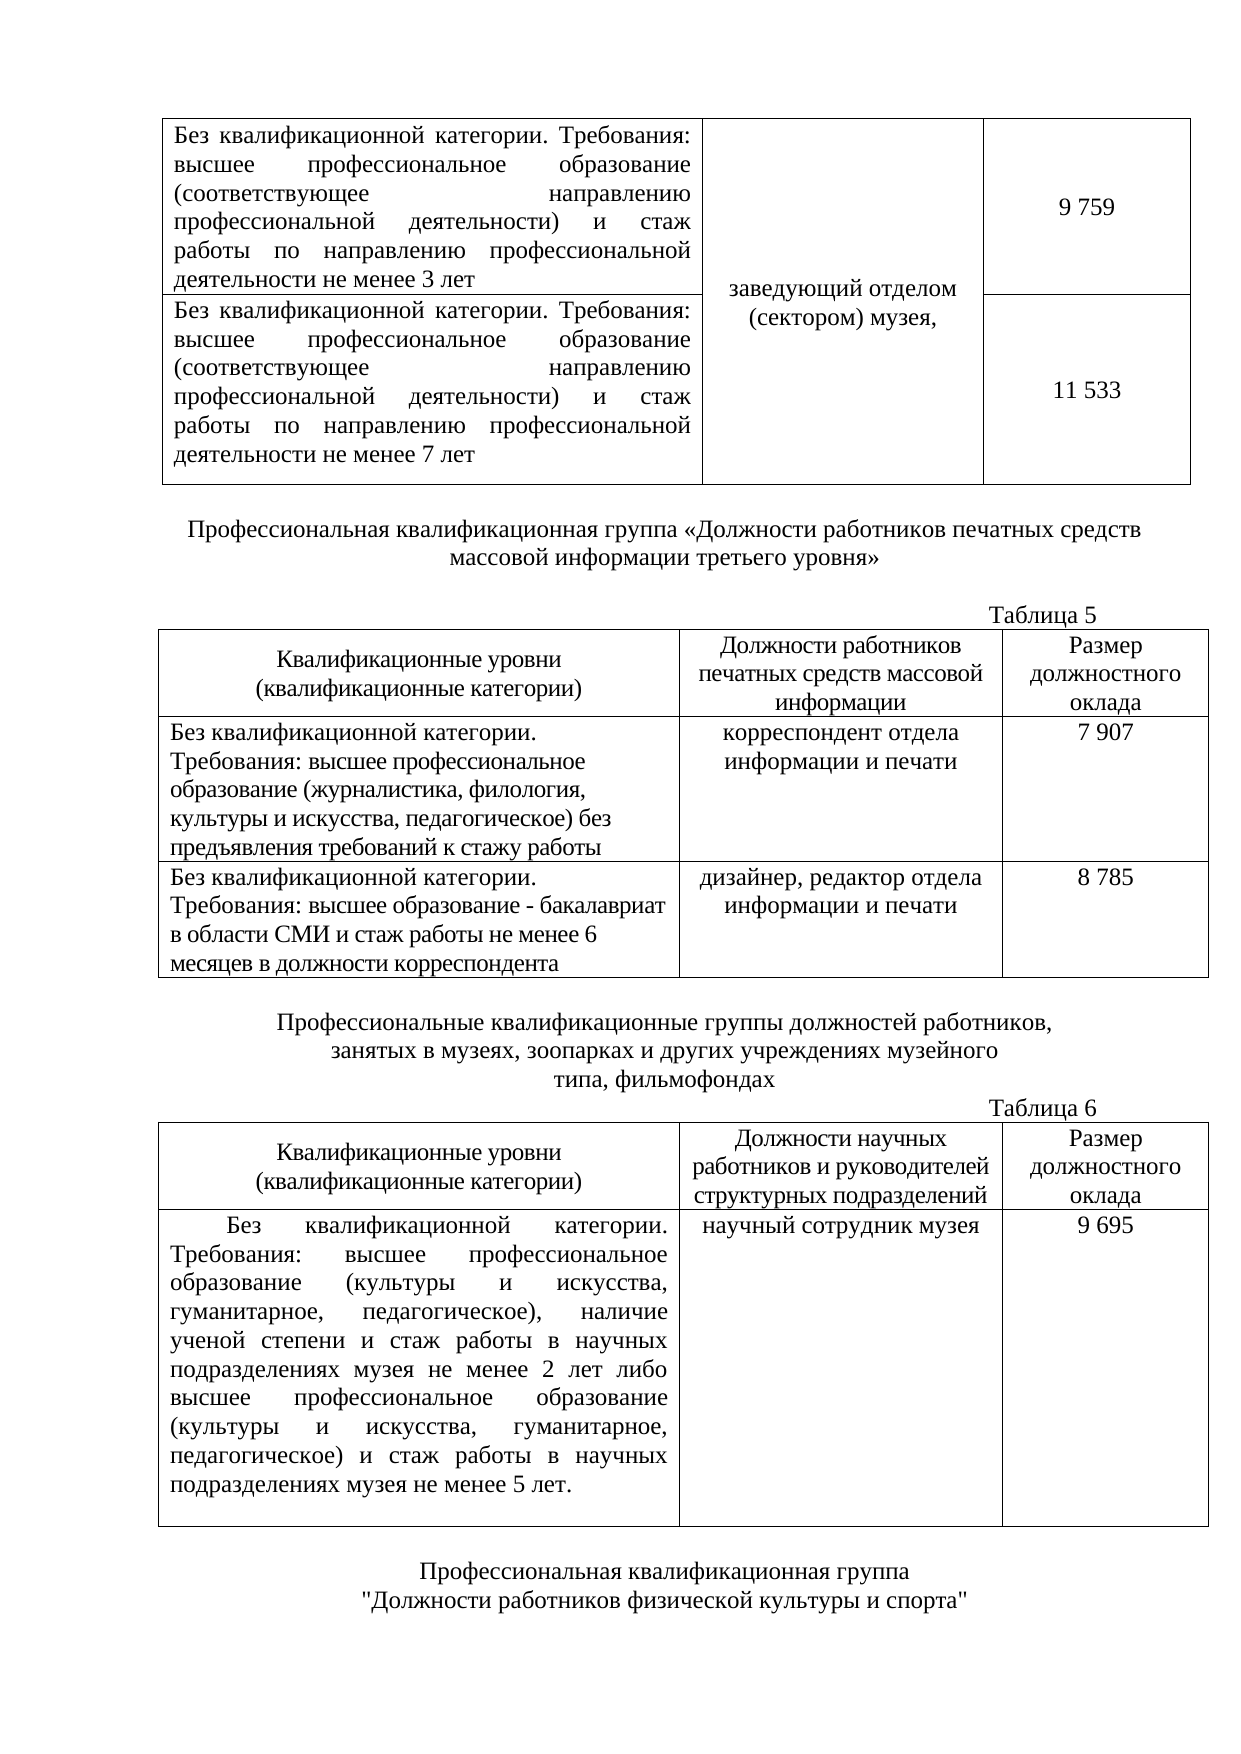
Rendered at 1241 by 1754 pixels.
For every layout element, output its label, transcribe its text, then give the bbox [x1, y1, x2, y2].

text Профессиональная квалификационная группа «Должности работников печатных средств массовой информации третьего уровня» [177, 514, 1152, 571]
table_header Должности работников печатных средств массовой информации [680, 630, 1002, 716]
text Профессиональная квалификационная группа [177, 1556, 1152, 1585]
table_cell 9 759 [984, 119, 1190, 294]
text типа, фильмофондах [177, 1064, 1152, 1093]
table_header Должности научных работников и руководителей структурных подразделений [680, 1123, 1002, 1209]
table_header Размер должностного оклада [1003, 630, 1208, 716]
table_cell Без квалификационной категории. Требования: высшее профессиональное образование (соответствующее направлению профессиональной деятельности) и стаж работы по направлению профессиональной деятельности не менее 7 лет [163, 295, 702, 484]
table_cell Без квалификационной категории. Требования: высшее профессиональное образование (журналистика, филология, культуры и искусства, педагогическое) без предъявления требований к стажу работы [159, 717, 679, 861]
table_cell 8 785 [1003, 862, 1208, 977]
table_cell заведующий отделом (сектором) музея, [703, 119, 983, 484]
table_header Квалификационные уровни (квалификационные категории) [159, 630, 679, 716]
table_cell дизайнер, редактор отдела информации и печати [680, 862, 1002, 977]
table_cell научный сотрудник музея [680, 1210, 1002, 1526]
table_cell 9 695 [1003, 1210, 1208, 1526]
text Профессиональные квалификационные группы должностей работников, [177, 1007, 1152, 1035]
table_cell Без квалификационной категории. Требования: высшее профессиональное образование (культуры и искусства, гуманитарное, педагогическое), наличие ученой степени и стаж работы в научных подразделениях музея не менее 2 лет либо высшее профессиональное образование (культуры и искусства, гуманитарное, педагогическое) и стаж работы в научных подразделениях музея не менее 5 лет. [159, 1210, 679, 1526]
table_cell корреспондент отдела информации и печати [680, 717, 1002, 861]
text "Должности работников физической культуры и спорта" [177, 1585, 1152, 1613]
table_header Размер должностного оклада [1003, 1123, 1208, 1209]
table_cell 11 533 [984, 295, 1190, 484]
table_cell 7 907 [1003, 717, 1208, 861]
text занятых в музеях, зоопарках и других учреждениях музейного [177, 1035, 1152, 1064]
table_cell Без квалификационной категории. Требования: высшее профессиональное образование (соответствующее направлению профессиональной деятельности) и стаж работы по направлению профессиональной деятельности не менее 3 лет [163, 119, 702, 294]
table_header Квалификационные уровни (квалификационные категории) [159, 1123, 679, 1209]
text Таблица 5 [177, 600, 1152, 629]
text Таблица 6 [177, 1093, 1152, 1122]
table_cell Без квалификационной категории. Требования: высшее образование - бакалавриат в области СМИ и стаж работы не менее 6 месяцев в должности корреспондента [159, 862, 679, 977]
